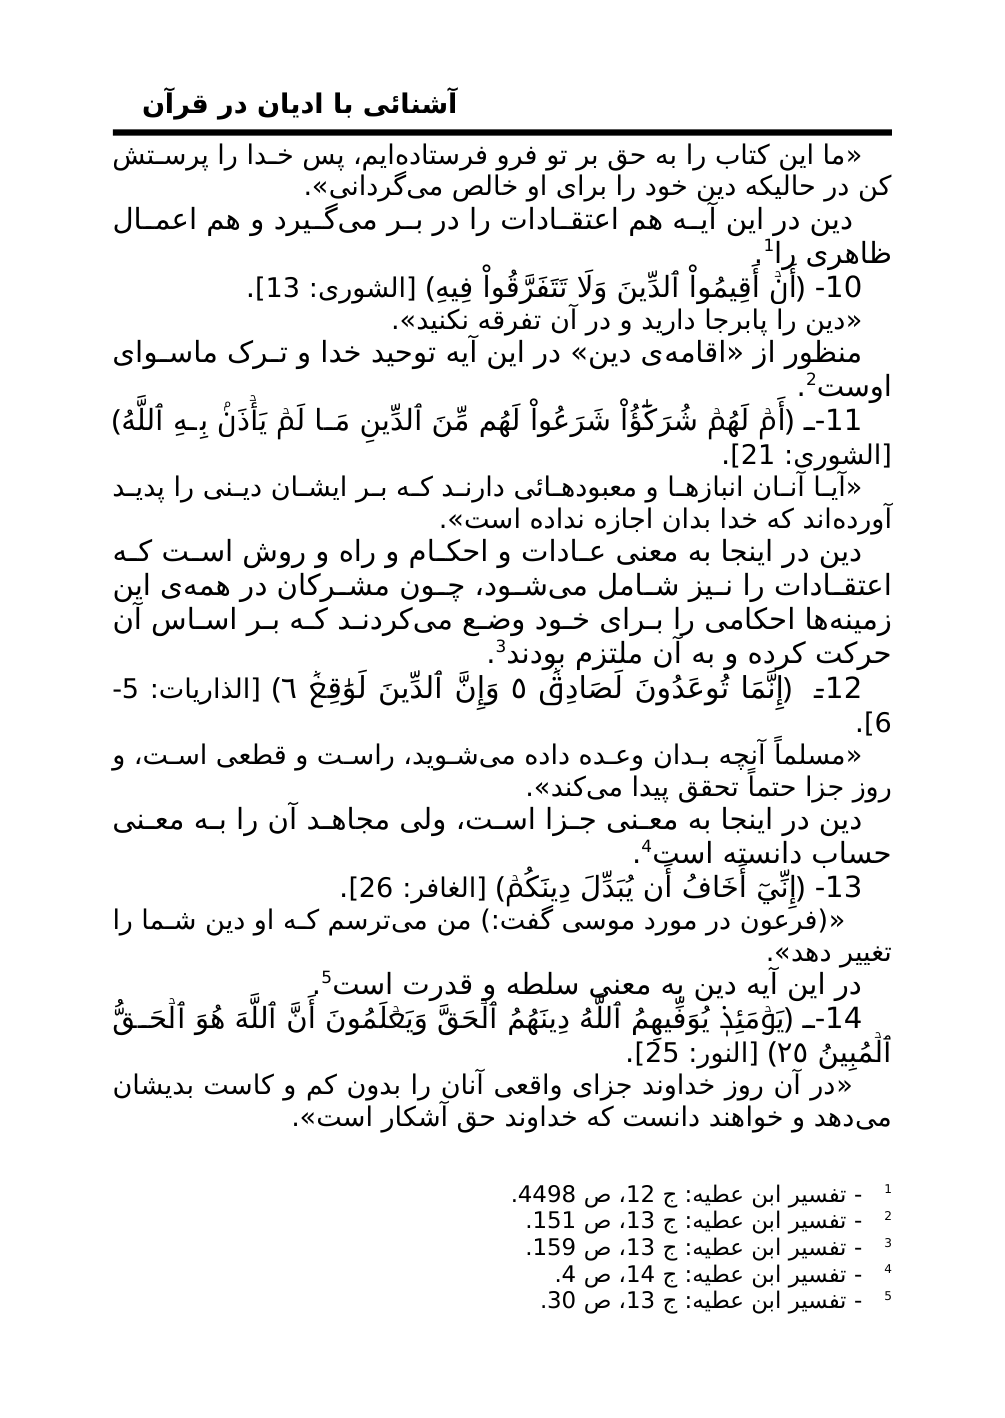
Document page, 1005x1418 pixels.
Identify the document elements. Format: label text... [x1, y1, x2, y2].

text دین در این آیه هم اعتقادات را در بر می‌گیرد و هم اعمال ظاهری را. [112, 202, 892, 270]
text «در آن روز خداوند جزای واقعی آنان را بدون کم و کاست بدیشان می‌دهد و خواهند دانست که خداوند حق آشکار است». [112, 1069, 892, 1133]
text دین در اینجا به معنی عادات و احکام و راه و روش است که اعتقادات را نیز شامل می‌شود، چون مشرکان در همه‌ی این زمینه‌ها احکامی را برای خود وضع می‌کردند که بر اساس آن حرکت کرده و به آن ملتزم بودند. [112, 534, 892, 670]
text «دین را پابرجا دارید و در آن تفرقه نکنید». [112, 304, 892, 336]
text دین در اینجا به معنی جزا است، ولی مجاهد آن را به معنی حساب دانسته است. [112, 803, 892, 871]
text 10- ﴿أَنۡ أَقِيمُواْ ٱلدِّينَ وَلَا تَتَفَرَّقُواْ فِيهِ﴾ [الشوری: 13]. [112, 270, 892, 304]
text 12- ﴿إِنَّمَا تُوعَدُونَ لَصَادِقٞ ٥ وَإِنَّ ٱلدِّينَ لَوَٰقِعٞ ٦﴾ [الذاریات: 5-6]. [112, 670, 892, 739]
text 11- ﴿أَمۡ لَهُمۡ شُرَكَٰٓؤُاْ شَرَعُواْ لَهُم مِّنَ ٱلدِّينِ مَا لَمۡ يَأۡذَنۢ بِهِ ٱللَّهُ﴾ [الشوری: 21]. [112, 403, 892, 471]
text در این آیه دین به معنی سلطه و قدرت است. [112, 968, 892, 1002]
text 14- ﴿يَوۡمَئِذٖ يُوَفِّيهِمُ ٱللَّهُ دِينَهُمُ ٱلۡحَقَّ وَيَعۡلَمُونَ أَنَّ ٱللَّهَ هُوَ ٱلۡحَقُّ ٱلۡمُبِينُ ٢٥﴾ [النور: 25]. [112, 1002, 892, 1069]
text منظور از «اقامه‌ی دین» در این آیه توحید خدا و ترک ماسوای اوست. [112, 336, 892, 403]
text «ما این کتاب را به حق بر تو فرو فرستاده‌ایم، پس خدا را پرستش کن در حالیکه دین خود را برای او خالص می‌گردانی». [112, 139, 892, 202]
text «(فرعون در مورد موسی گفت:) من می‌ترسم که او دین شما را تغییر دهد». [112, 904, 892, 968]
text 13- ﴿إِنِّيٓ أَخَافُ أَن يُبَدِّلَ دِينَكُمۡ﴾ [الغافر: 26]. [112, 871, 892, 904]
text «مسلماً آنچه بدان وعده داده می‌شوید، راست و قطعی است، و روز جزا حتماً تحقق پیدا می‌کند». [112, 739, 892, 803]
text «آیا آنان انبازها و معبودهائی دارند که بر ایشان دینی را پدید آورده‌اند که خدا بدان اجازه نداده است». [112, 471, 892, 534]
